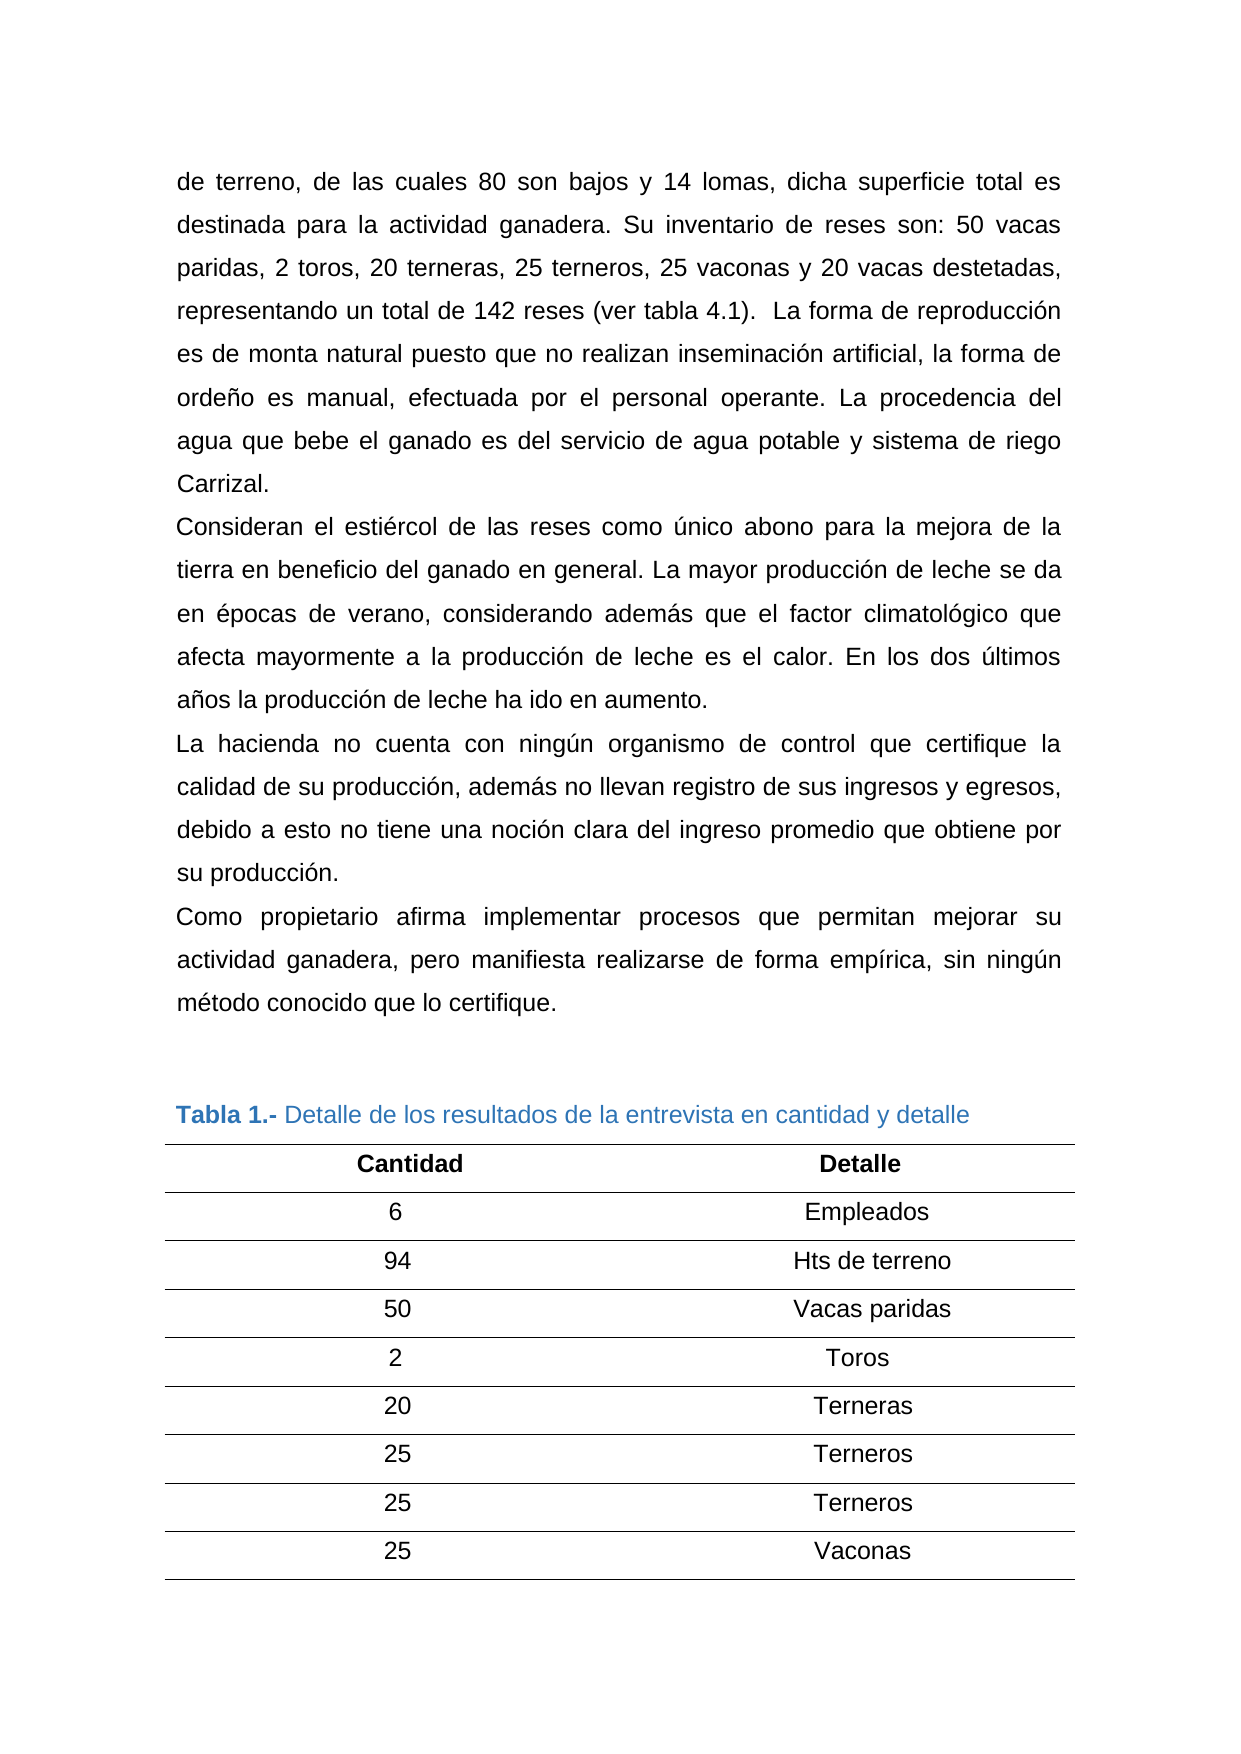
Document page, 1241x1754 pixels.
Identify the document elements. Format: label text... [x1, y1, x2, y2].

table_cell Empleados [779, 1193, 1074, 1240]
table_header Cantidad [165, 1145, 779, 1192]
table_header Detalle [779, 1145, 1074, 1192]
table_cell 25 [165, 1484, 779, 1531]
table_cell 50 [165, 1290, 779, 1337]
table_cell Hts de terreno [779, 1241, 1074, 1289]
text La hacienda no cuenta con ningún organismo de control que certifique la calidad de su producción, además no llevan registro de sus ingresos y egresos, debido a esto no tiene una noción clara del ingreso promedio que obtiene por su producción. [176, 728, 1063, 887]
table_cell 25 [165, 1532, 779, 1579]
table_cell Terneros [779, 1484, 1074, 1531]
table_cell 94 [165, 1241, 779, 1289]
subtitle Tabla 1.- Detalle de los resultados de la entrevista en cantidad y detalle [176, 1099, 1063, 1128]
table_cell Terneras [779, 1387, 1074, 1434]
table_cell Vaconas [779, 1532, 1074, 1579]
table_cell 6 [165, 1193, 779, 1240]
text Consideran el estiércol de las reses como único abono para la mejora de la tierra en beneficio del ganado en general. La mayor producción de leche se da en épocas de verano, considerando además que el factor climatológico que afecta mayormente a la producción de leche es el calor. En los dos últimos años la producción de leche ha ido en aumento. [176, 512, 1063, 714]
text Como propietario afirma implementar procesos que permitan mejorar su actividad ganadera, pero manifiesta realizarse de forma empírica, sin ningún método conocido que lo certifique. [176, 902, 1063, 1017]
table_cell Terneros [779, 1435, 1074, 1482]
table_cell 25 [165, 1435, 779, 1482]
table_cell Toros [779, 1338, 1074, 1386]
table_cell 20 [165, 1387, 779, 1434]
table_cell 2 [165, 1338, 779, 1386]
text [176, 167, 1063, 497]
table_cell Vacas paridas [779, 1290, 1074, 1337]
